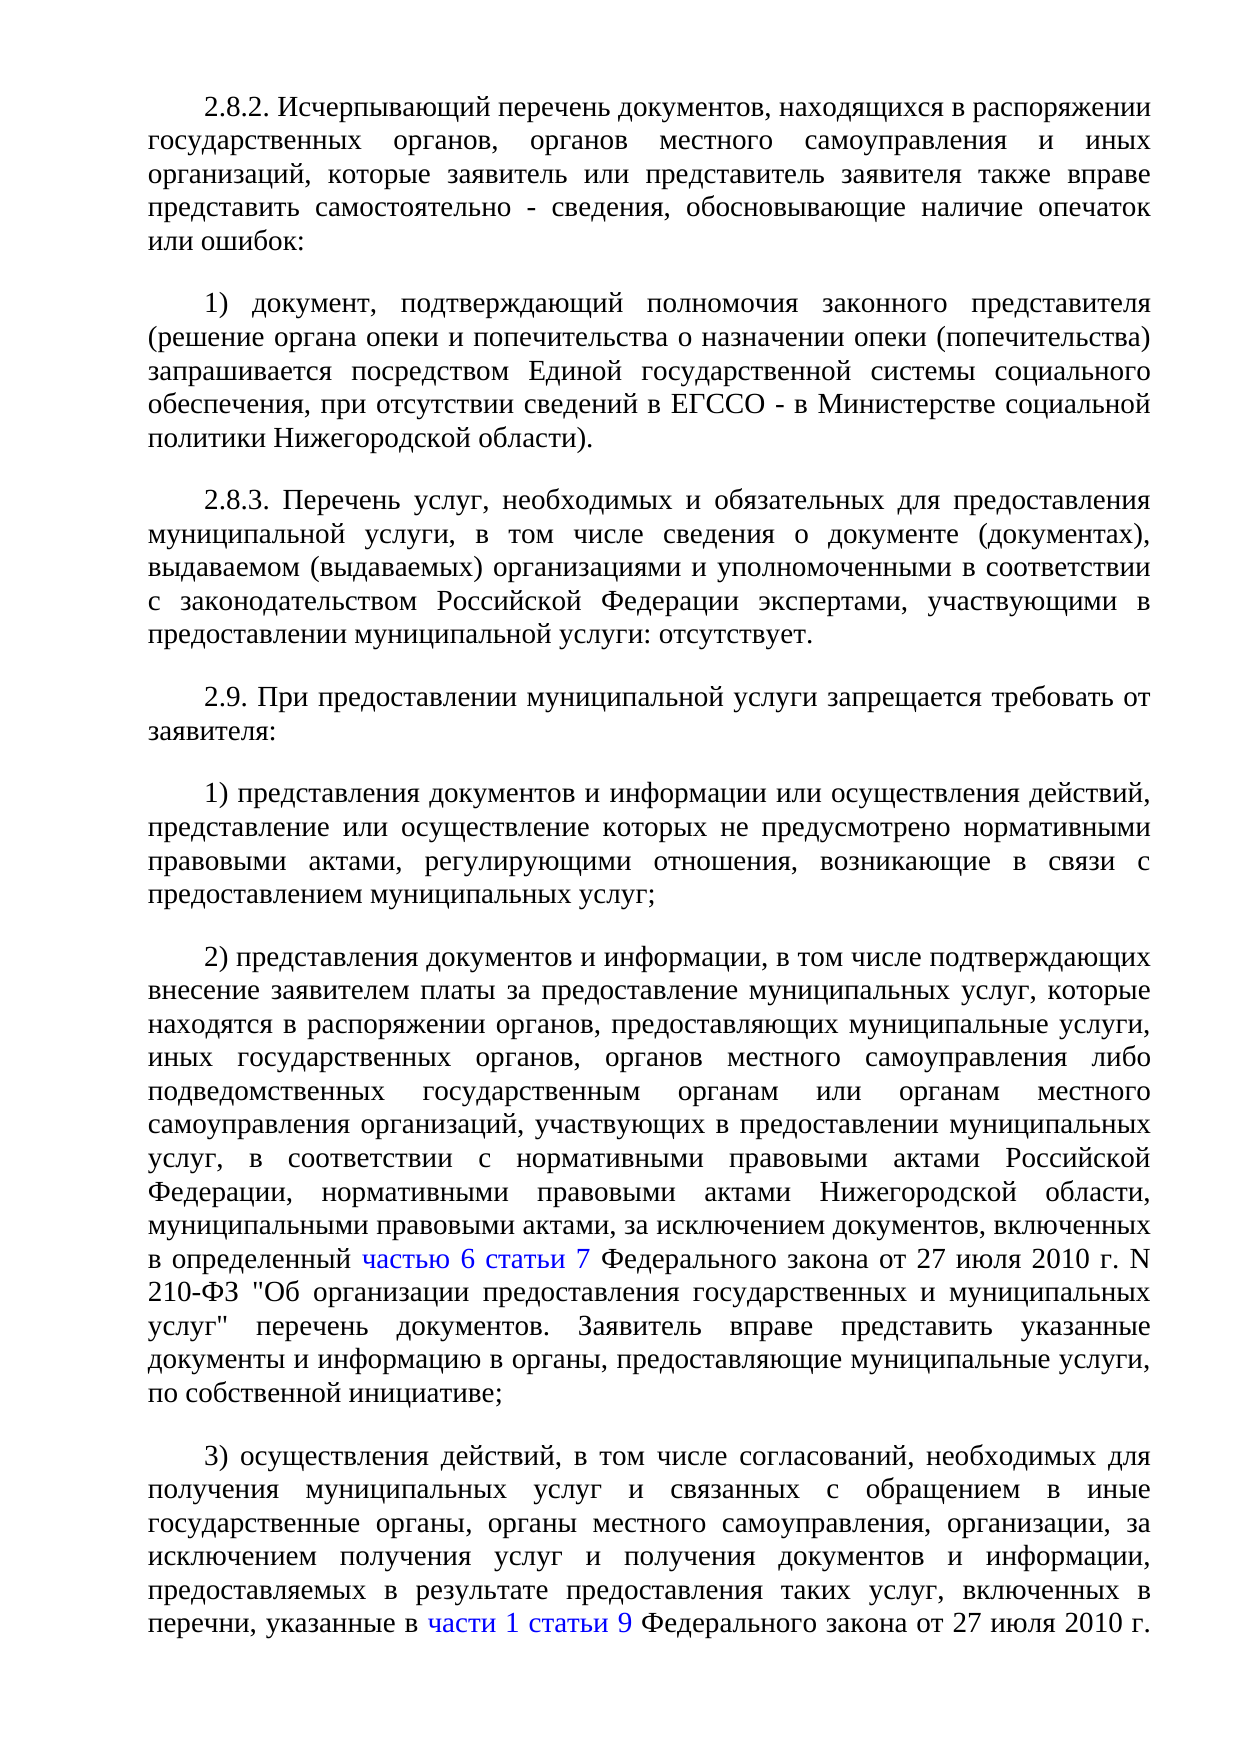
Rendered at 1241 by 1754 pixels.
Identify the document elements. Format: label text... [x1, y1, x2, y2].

text 2.9. При предоставлении муниципальной услуги запрещается требовать от заявителя: [148, 679, 1152, 746]
text 2.8.3. Перечень услуг, необходимых и обязательных для предоставления муниципальной услуги, в том числе сведения о документе (документах), выдаваемом (выдаваемых) организациями и уполномоченными в соответствии с законодательством Российской Федерации экспертами, участвующими в предоставлении муниципальной услуги: отсутствует. [148, 482, 1152, 650]
text 2) представления документов и информации, в том числе подтверждающих внесение заявителем платы за предоставление муниципальных услуг, которые находятся в распоряжении органов, предоставляющих муниципальные услуги, иных государственных органов, органов местного самоуправления либо подведомственных государственным органам или органам местного самоуправления организаций, участвующих в предоставлении муниципальных услуг, в соответствии с нормативными правовыми актами Российской Федерации, нормативными правовыми актами Нижегородской области, муниципальными правовыми актами, за исключением документов, включенных в определенный частью 6 статьи 7 Федерального закона от 27 июля 2010 г. N 210-ФЗ "Об организации предоставления государственных и муниципальных услуг" перечень документов. Заявитель вправе представить указанные документы и информацию в органы, предоставляющие муниципальные услуги, по собственной инициативе; [148, 939, 1152, 1408]
text 1) представления документов и информации или осуществления действий, представление или осуществление которых не предусмотрено нормативными правовыми актами, регулирующими отношения, возникающие в связи с предоставлением муниципальных услуг; [148, 776, 1152, 910]
text 2.8.2. Исчерпывающий перечень документов, находящихся в распоряжении государственных органов, органов местного самоуправления и иных организаций, которые заявитель или представитель заявителя также вправе представить самостоятельно - сведения, обосновывающие наличие опечаток или ошибок: [148, 89, 1152, 256]
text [148, 1438, 1152, 1639]
text 1) документ, подтверждающий полномочия законного представителя (решение органа опеки и попечительства о назначении опеки (попечительства) запрашивается посредством Единой государственной системы социального обеспечения, при отсутствии сведений в ЕГССО - в Министерстве социальной политики Нижегородской области). [148, 286, 1152, 453]
